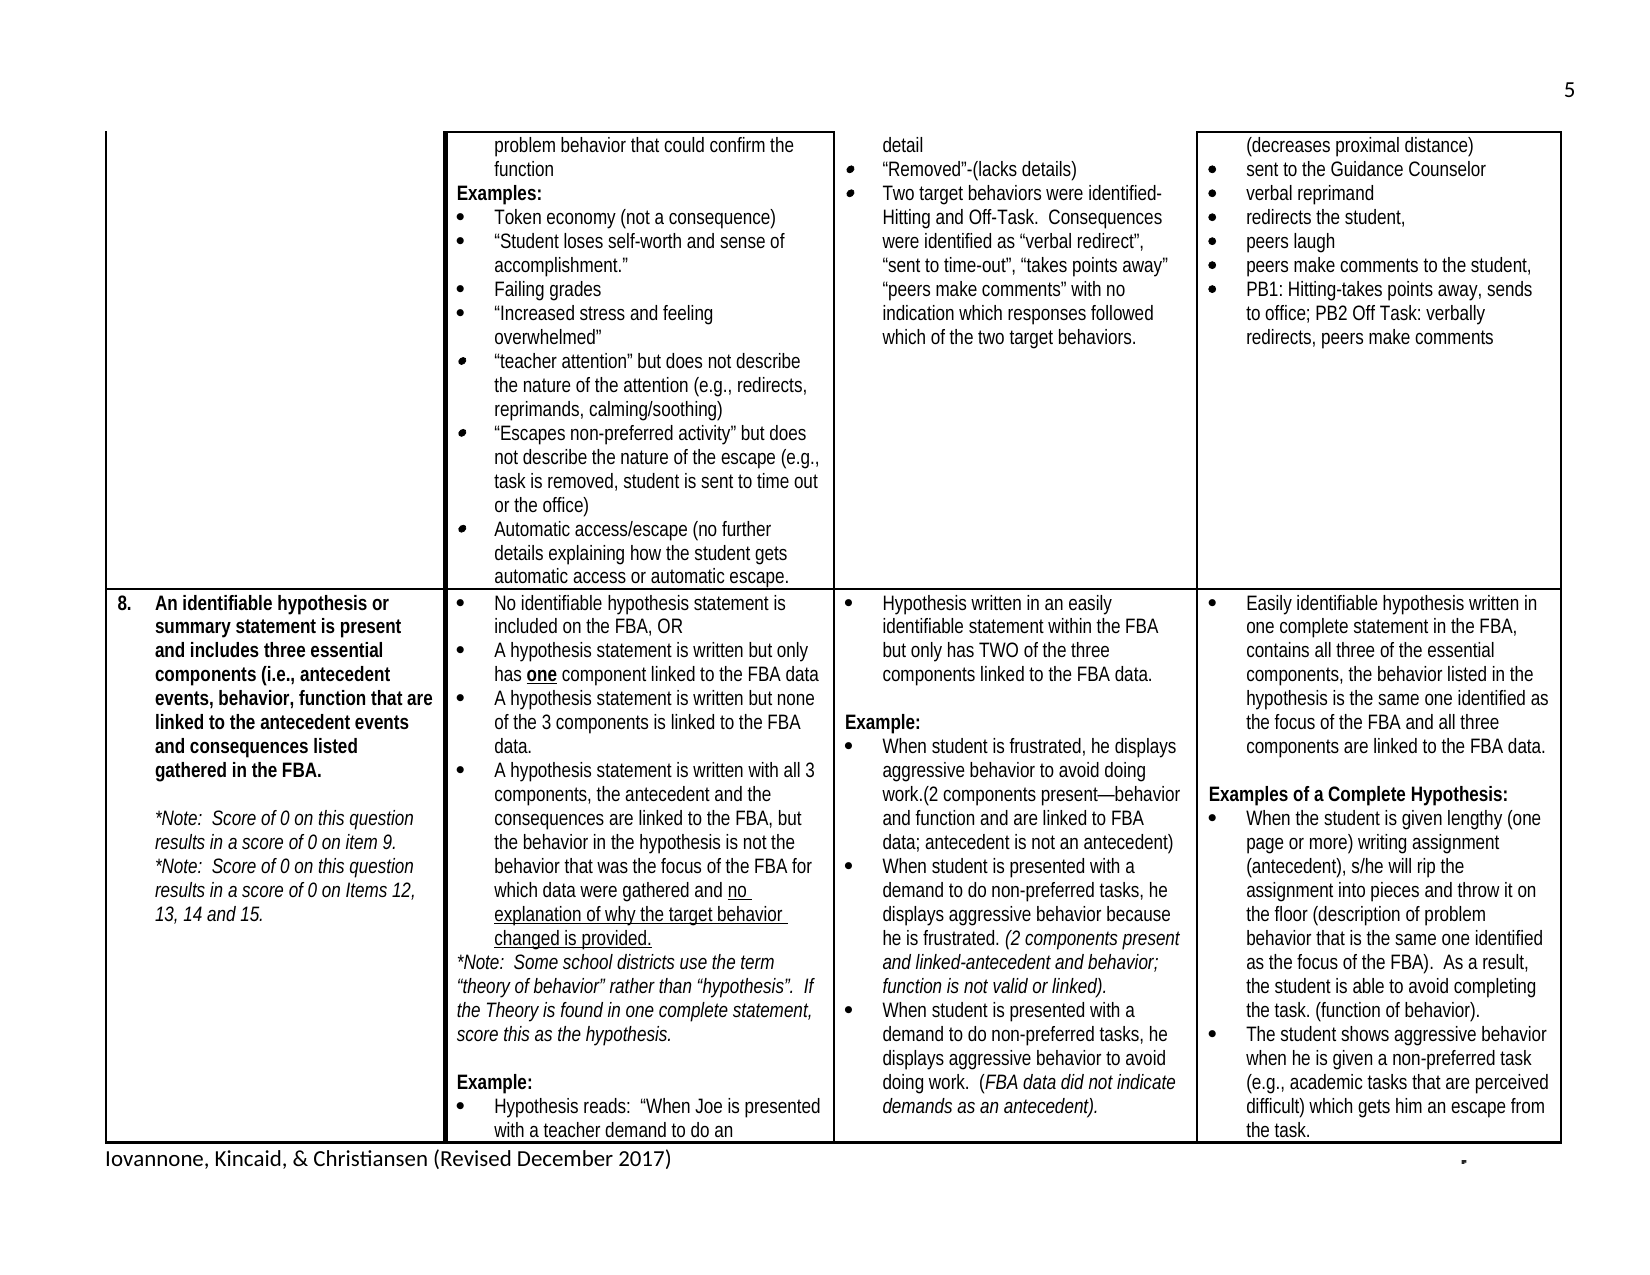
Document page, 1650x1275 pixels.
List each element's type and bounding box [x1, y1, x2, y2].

table_cell [1198, 590, 1560, 1141]
table_cell [107, 131, 443, 588]
table_cell [448, 133, 833, 588]
table_cell [448, 590, 833, 1141]
table_cell [835, 590, 1196, 1141]
table_cell [1198, 133, 1560, 588]
table_cell [835, 131, 1196, 588]
table_cell [107, 590, 443, 1141]
